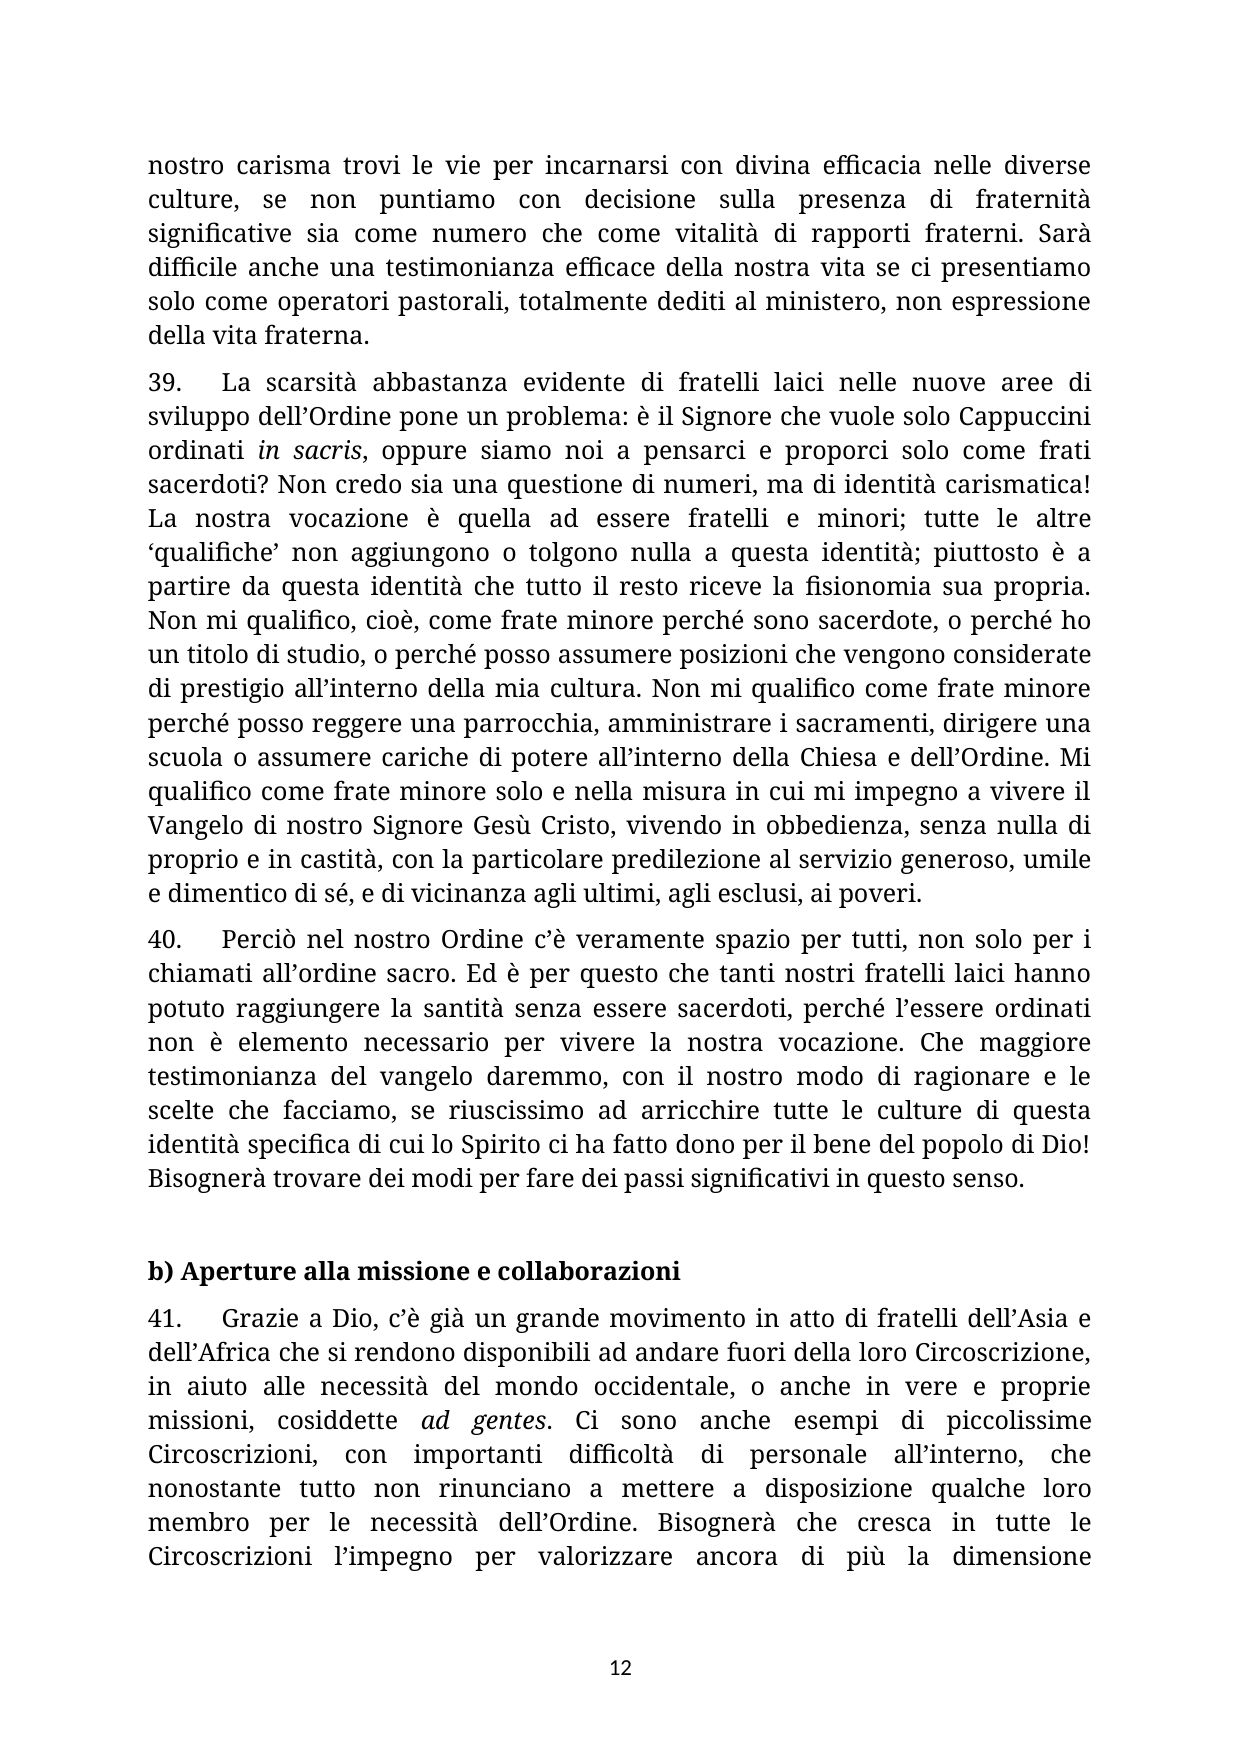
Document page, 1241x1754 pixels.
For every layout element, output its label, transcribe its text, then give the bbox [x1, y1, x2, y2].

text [148, 1300, 1092, 1573]
text 40. Perciò nel nostro Ordine c’è veramente spazio per tutti, non solo per i chiamati all’ordine sacro. Ed è per questo che tanti nostri fratelli laici hanno potuto raggiungere la santità senza essere sacerdoti, perché l’essere ordinati non è elemento necessario per vivere la nostra vocazione. Che maggiore testimonianza del vangelo daremmo, con il nostro modo di ragionare e le scelte che facciamo, se riuscissimo ad arricchire tutte le culture di questa identità specifica di cui lo Spirito ci ha fatto dono per il bene del popolo di Dio! Bisognerà trovare dei modi per fare dei passi significativi in questo senso. [148, 922, 1092, 1194]
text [148, 148, 1092, 352]
text b) Aperture alla missione e collaborazioni [148, 1254, 1092, 1288]
text 39. La scarsità abbastanza evidente di fratelli laici nelle nuove aree di sviluppo dell’Ordine pone un problema: è il Signore che vuole solo Cappuccini ordinati in sacris, oppure siamo noi a pensarci e proporci solo come frati sacerdoti? Non credo sia una questione di numeri, ma di identità carismatica! La nostra vocazione è quella ad essere fratelli e minori; tutte le altre ‘qualifiche’ non aggiungono o tolgono nulla a questa identità; piuttosto è a partire da questa identità che tutto il resto riceve la fisionomia sua propria. Non mi qualifico, cioè, come frate minore perché sono sacerdote, o perché ho un titolo di studio, o perché posso assumere posizioni che vengono considerate di prestigio all’interno della mia cultura. Non mi qualifico come frate minore perché posso reggere una parrocchia, amministrare i sacramenti, dirigere una scuola o assumere cariche di potere all’interno della Chiesa e dell’Ordine. Mi qualifico come frate minore solo e nella misura in cui mi impegno a vivere il Vangelo di nostro Signore Gesù Cristo, vivendo in obbedienza, senza nulla di proprio e in castità, con la particolare predilezione al servizio generoso, umile e dimentico di sé, e di vicinanza agli ultimi, agli esclusi, ai poveri. [148, 364, 1092, 909]
